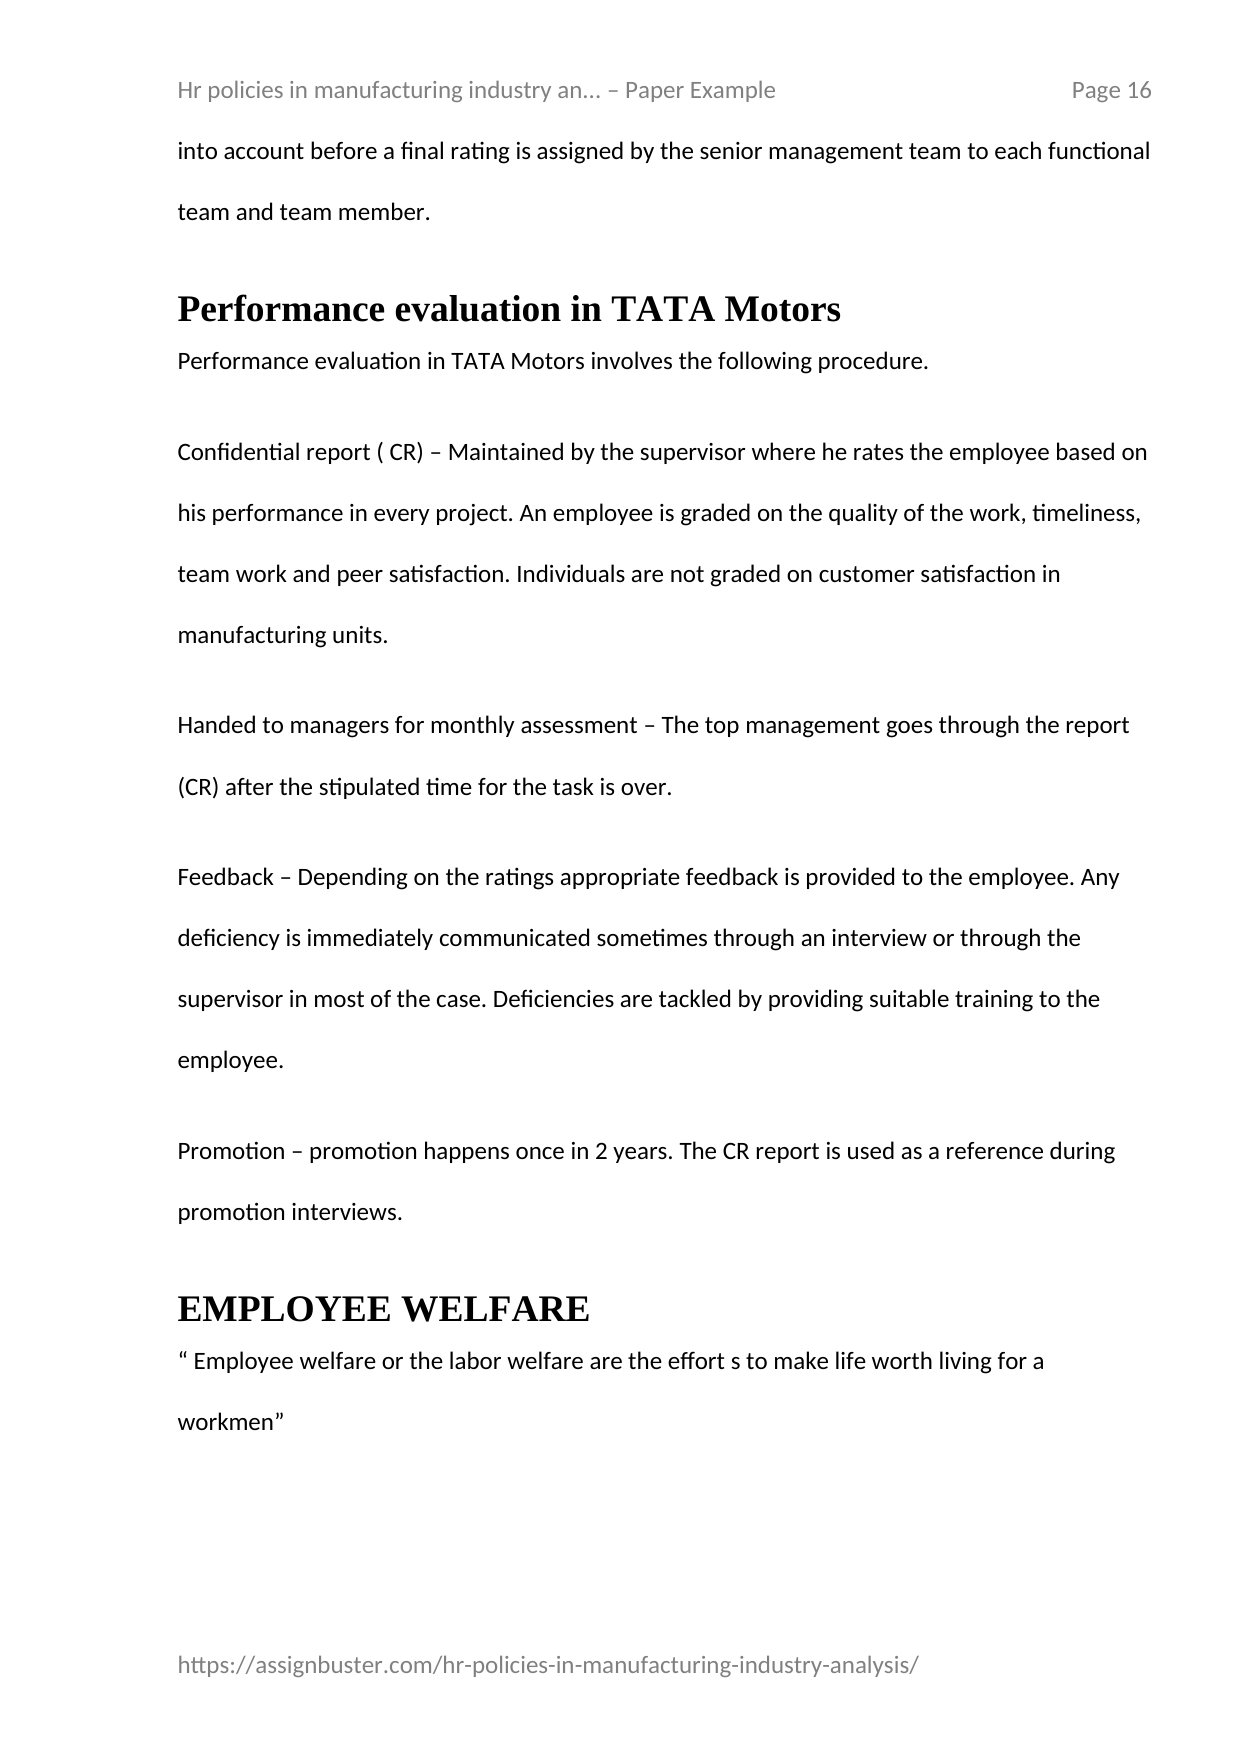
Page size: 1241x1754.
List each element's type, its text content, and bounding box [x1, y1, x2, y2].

text “ Employee welfare or the labor welfare are the effort s to make life worth living for a workmen” [177, 1345, 1152, 1437]
text Performance evaluation in TATA Motors involves the following procedure. [177, 345, 1152, 376]
subtitle Performance evaluation in TATA Motors [177, 286, 1152, 329]
text Feedback – Depending on the ratings appropriate feedback is provided to the employee. Any deficiency is immediately communicated sometimes through an interview or through the supervisor in most of the case. Deficiencies are tackled by providing suitable training to the employee. [177, 861, 1152, 1075]
text Confidential report ( CR) – Maintained by the supervisor where he rates the employee based on his performance in every project. An employee is graded on the quality of the work, timeliness, team work and peer satisfaction. Individuals are not graded on customer satisfaction in manufacturing units. [177, 436, 1152, 649]
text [177, 135, 1152, 226]
text Promotion – promotion happens once in 2 years. The CR report is used as a reference during promotion interviews. [177, 1135, 1152, 1226]
text Handed to managers for monthly assessment – The top management goes through the report (CR) after the stipulated time for the task is over. [177, 709, 1152, 801]
subtitle EMPLOYEE WELFARE [177, 1286, 1152, 1329]
